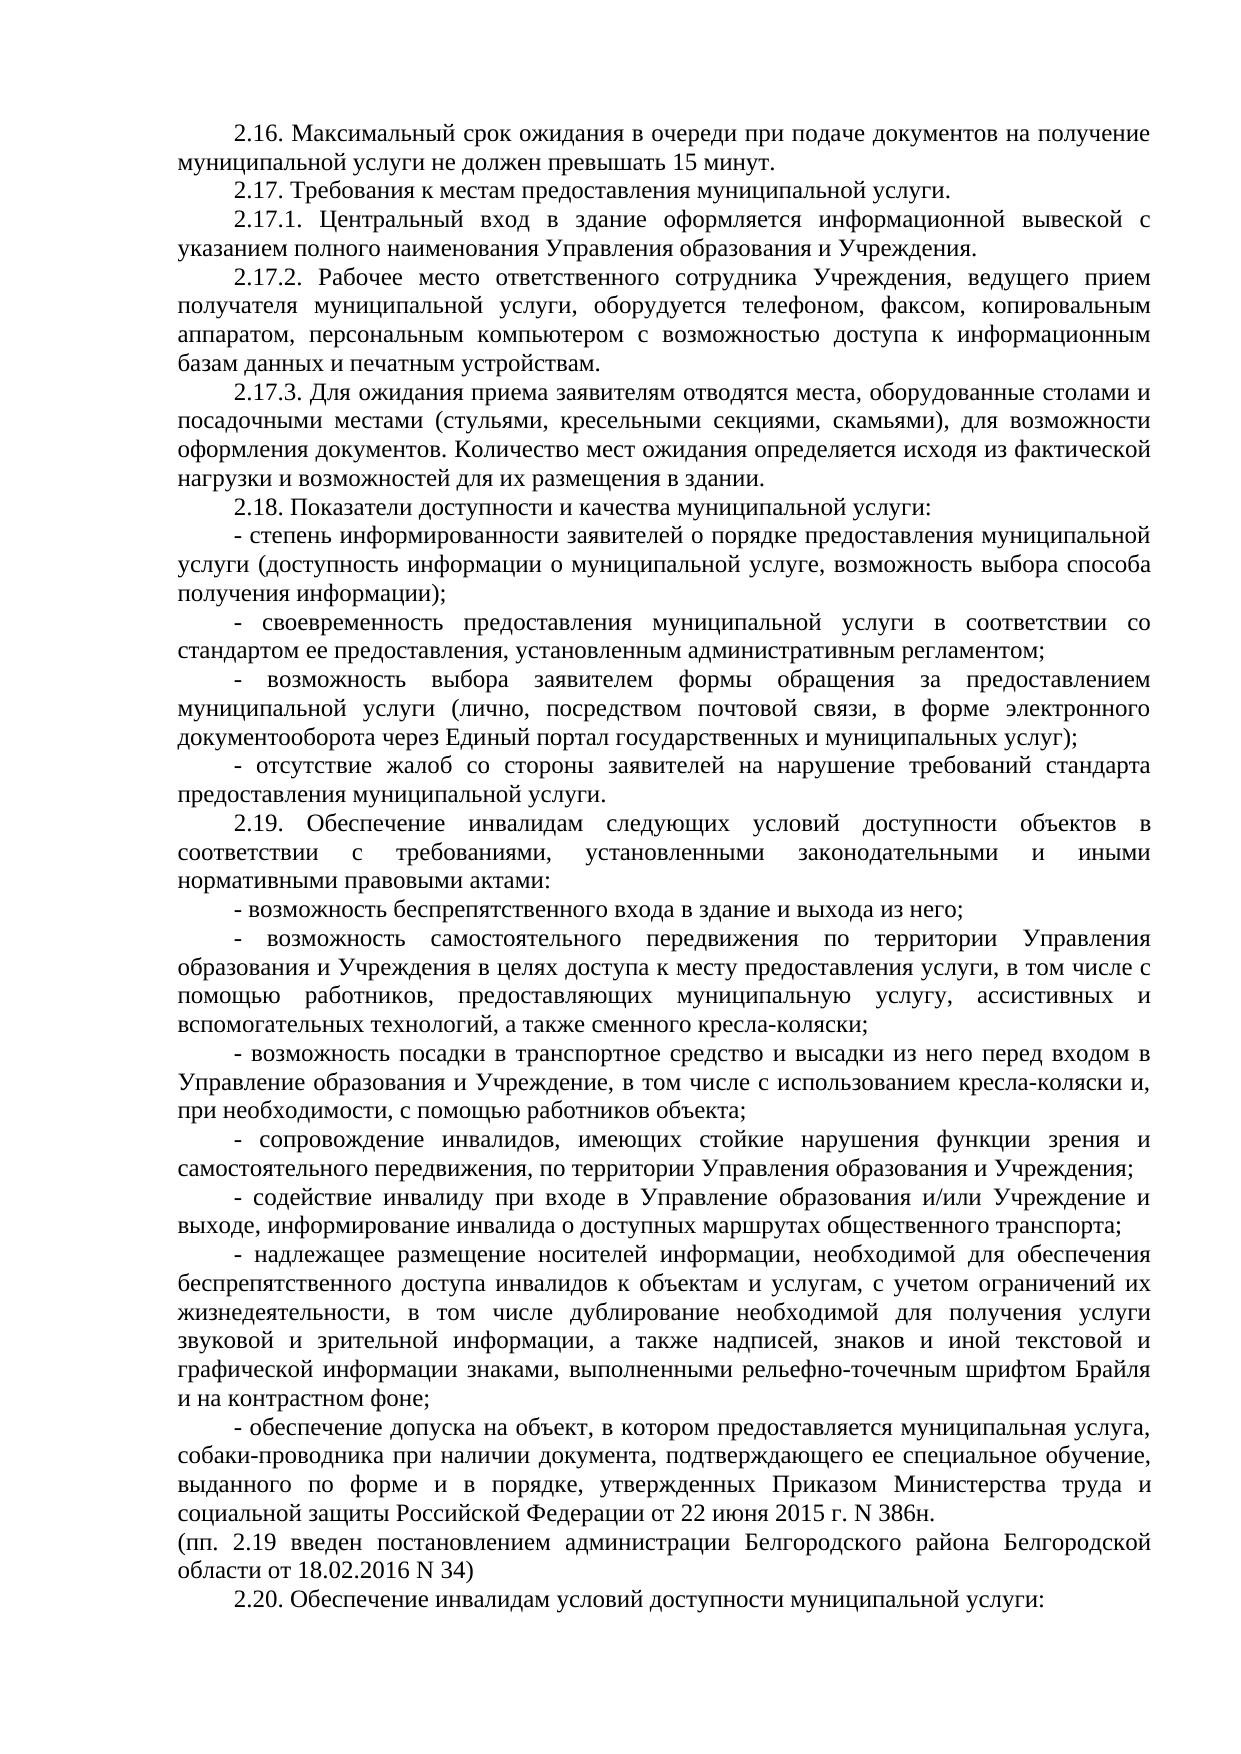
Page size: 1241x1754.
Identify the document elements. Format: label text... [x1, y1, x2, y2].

text 2.17.1. Центральный вход в здание оформляется информационной вывеской с указанием полного наименования Управления образования и Учреждения. [177, 204, 1152, 262]
text 2.20. Обеспечение инвалидам условий доступности муниципальной услуги: [177, 1584, 1152, 1613]
text - возможность беспрепятственного входа в здание и выхода из него; [177, 894, 1152, 923]
text 2.17.3. Для ожидания приема заявителям отводятся места, оборудованные столами и посадочными местами (стульями, кресельными секциями, скамьями), для возможности оформления документов. Количество мест ожидания определяется исходя из фактической нагрузки и возможностей для их размещения в здании. [177, 377, 1152, 492]
text - возможность самостоятельного передвижения по территории Управления образования и Учреждения в целях доступа к месту предоставления услуги, в том числе с помощью работников, предоставляющих муниципальную услугу, ассистивных и вспомогательных технологий, а также сменного кресла-коляски; [177, 923, 1152, 1038]
text - своевременность предоставления муниципальной услуги в соответствии со стандартом ее предоставления, установленным административным регламентом; [177, 607, 1152, 664]
text 2.18. Показатели доступности и качества муниципальной услуги: [177, 492, 1152, 521]
text - обеспечение допуска на объект, в котором предоставляется муниципальная услуга, собаки-проводника при наличии документа, подтверждающего ее специальное обучение, выданного по форме и в порядке, утвержденных Приказом Министерства труда и социальной защиты Российской Федерации от 22 июня 2015 г. N 386н. [177, 1412, 1152, 1527]
text 2.16. Максимальный срок ожидания в очереди при подаче документов на получение муниципальной услуги не должен превышать 15 минут. [177, 118, 1152, 176]
text 2.17.2. Рабочее место ответственного сотрудника Учреждения, ведущего прием получателя муниципальной услуги, оборудуется телефоном, факсом, копировальным аппаратом, персональным компьютером с возможностью доступа к информационным базам данных и печатным устройствам. [177, 262, 1152, 377]
text - возможность посадки в транспортное средство и высадки из него перед входом в Управление образования и Учреждение, в том числе с использованием кресла-коляски и, при необходимости, с помощью работников объекта; [177, 1038, 1152, 1124]
text - содействие инвалиду при входе в Управление образования и/или Учреждение и выходе, информирование инвалида о доступных маршрутах общественного транспорта; [177, 1182, 1152, 1239]
text - сопровождение инвалидов, имеющих стойкие нарушения функции зрения и самостоятельного передвижения, по территории Управления образования и Учреждения; [177, 1124, 1152, 1182]
text 2.17. Требования к местам предоставления муниципальной услуги. [177, 176, 1152, 204]
text - отсутствие жалоб со стороны заявителей на нарушение требований стандарта предоставления муниципальной услуги. [177, 751, 1152, 808]
text - надлежащее размещение носителей информации, необходимой для обеспечения беспрепятственного доступа инвалидов к объектам и услугам, с учетом ограничений их жизнедеятельности, в том числе дублирование необходимой для получения услуги звуковой и зрительной информации, а также надписей, знаков и иной текстовой и графической информации знаками, выполненными рельефно-точечным шрифтом Брайля и на контрастном фоне; [177, 1239, 1152, 1412]
text 2.19. Обеспечение инвалидам следующих условий доступности объектов в соответствии с требованиями, установленными законодательными и иными нормативными правовыми актами: [177, 808, 1152, 894]
text - возможность выбора заявителем формы обращения за предоставлением муниципальной услуги (лично, посредством почтовой связи, в форме электронного документооборота через Единый портал государственных и муниципальных услуг); [177, 664, 1152, 751]
text - степень информированности заявителей о порядке предоставления муниципальной услуги (доступность информации о муниципальной услуге, возможность выбора способа получения информации); [177, 521, 1152, 607]
text (пп. 2.19 введен постановлением администрации Белгородского района Белгородской области от 18.02.2016 N 34) [177, 1527, 1152, 1584]
